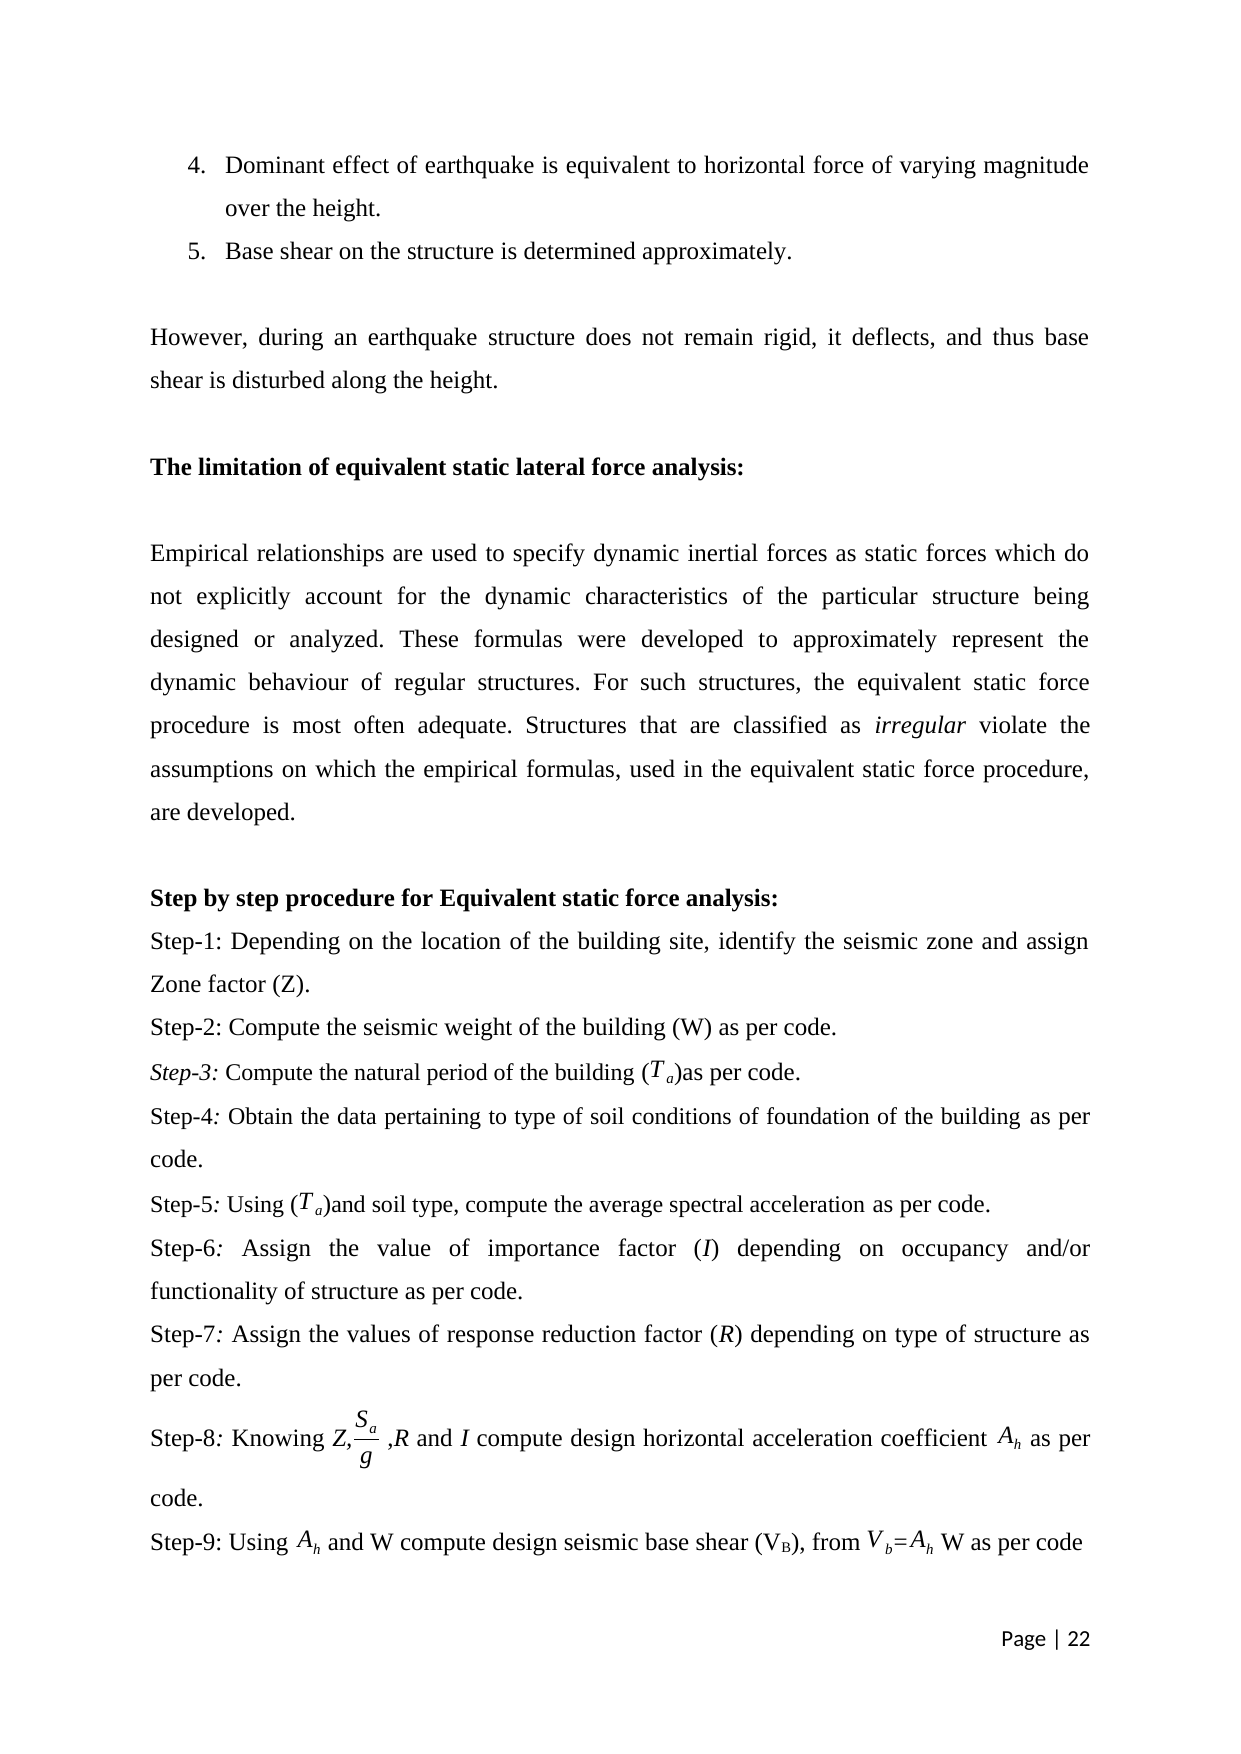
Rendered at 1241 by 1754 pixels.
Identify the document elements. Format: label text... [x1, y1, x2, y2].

text Step-1: Depending on the location of the building site, identify the seismic zone and assign Zone factor (Z). [150, 926, 1090, 998]
text Step-7: Assign the values of response reduction factor (R) depending on type of structure as per code. [150, 1319, 1090, 1391]
text Step-6: Assign the value of importance factor (I) depending on occupancy and/or functionality of structure as per code. [150, 1233, 1090, 1305]
text Step-4: Obtain the data pertaining to type of soil conditions of foundation of the building as per code. [150, 1101, 1090, 1173]
text Step by step procedure for Equivalent static force analysis: [150, 883, 1090, 912]
text Step-8: Knowing Z, ,R and I compute design horizontal acceleration coefficient as per code. [150, 1406, 1090, 1512]
list Base shear on the structure is determined approximately. [187, 236, 1090, 265]
text Empirical relationships are used to specify dynamic inertial forces as static forces which do not explicitly account for the dynamic characteristics of the particular structure being designed or analyzed. These formulas were developed to approximately represent the dynamic behaviour of regular structures. For such structures, the equivalent static force procedure is most often adequate. Structures that are classified as irregular violate the assumptions on which the empirical formulas, used in the equivalent static force procedure, are developed. [150, 538, 1090, 826]
text However, during an earthquake structure does not remain rigid, it deflects, and thus base shear is disturbed along the height. [150, 322, 1090, 394]
text Step-3: Compute the natural period of the building ()as per code. [150, 1056, 1090, 1087]
text The limitation of equivalent static lateral force analysis: [150, 452, 1090, 481]
text Step-2: Compute the seismic weight of the building (W) as per code. [150, 1012, 1090, 1041]
text Step-9: Using and W compute design seismic base shear (VB), from = W as per code [150, 1526, 1090, 1557]
text Step-5: Using ()and soil type, compute the average spectral acceleration as per code. [150, 1188, 1090, 1219]
list Dominant effect of earthquake is equivalent to horizontal force of varying magnitude over the height. [187, 150, 1090, 222]
